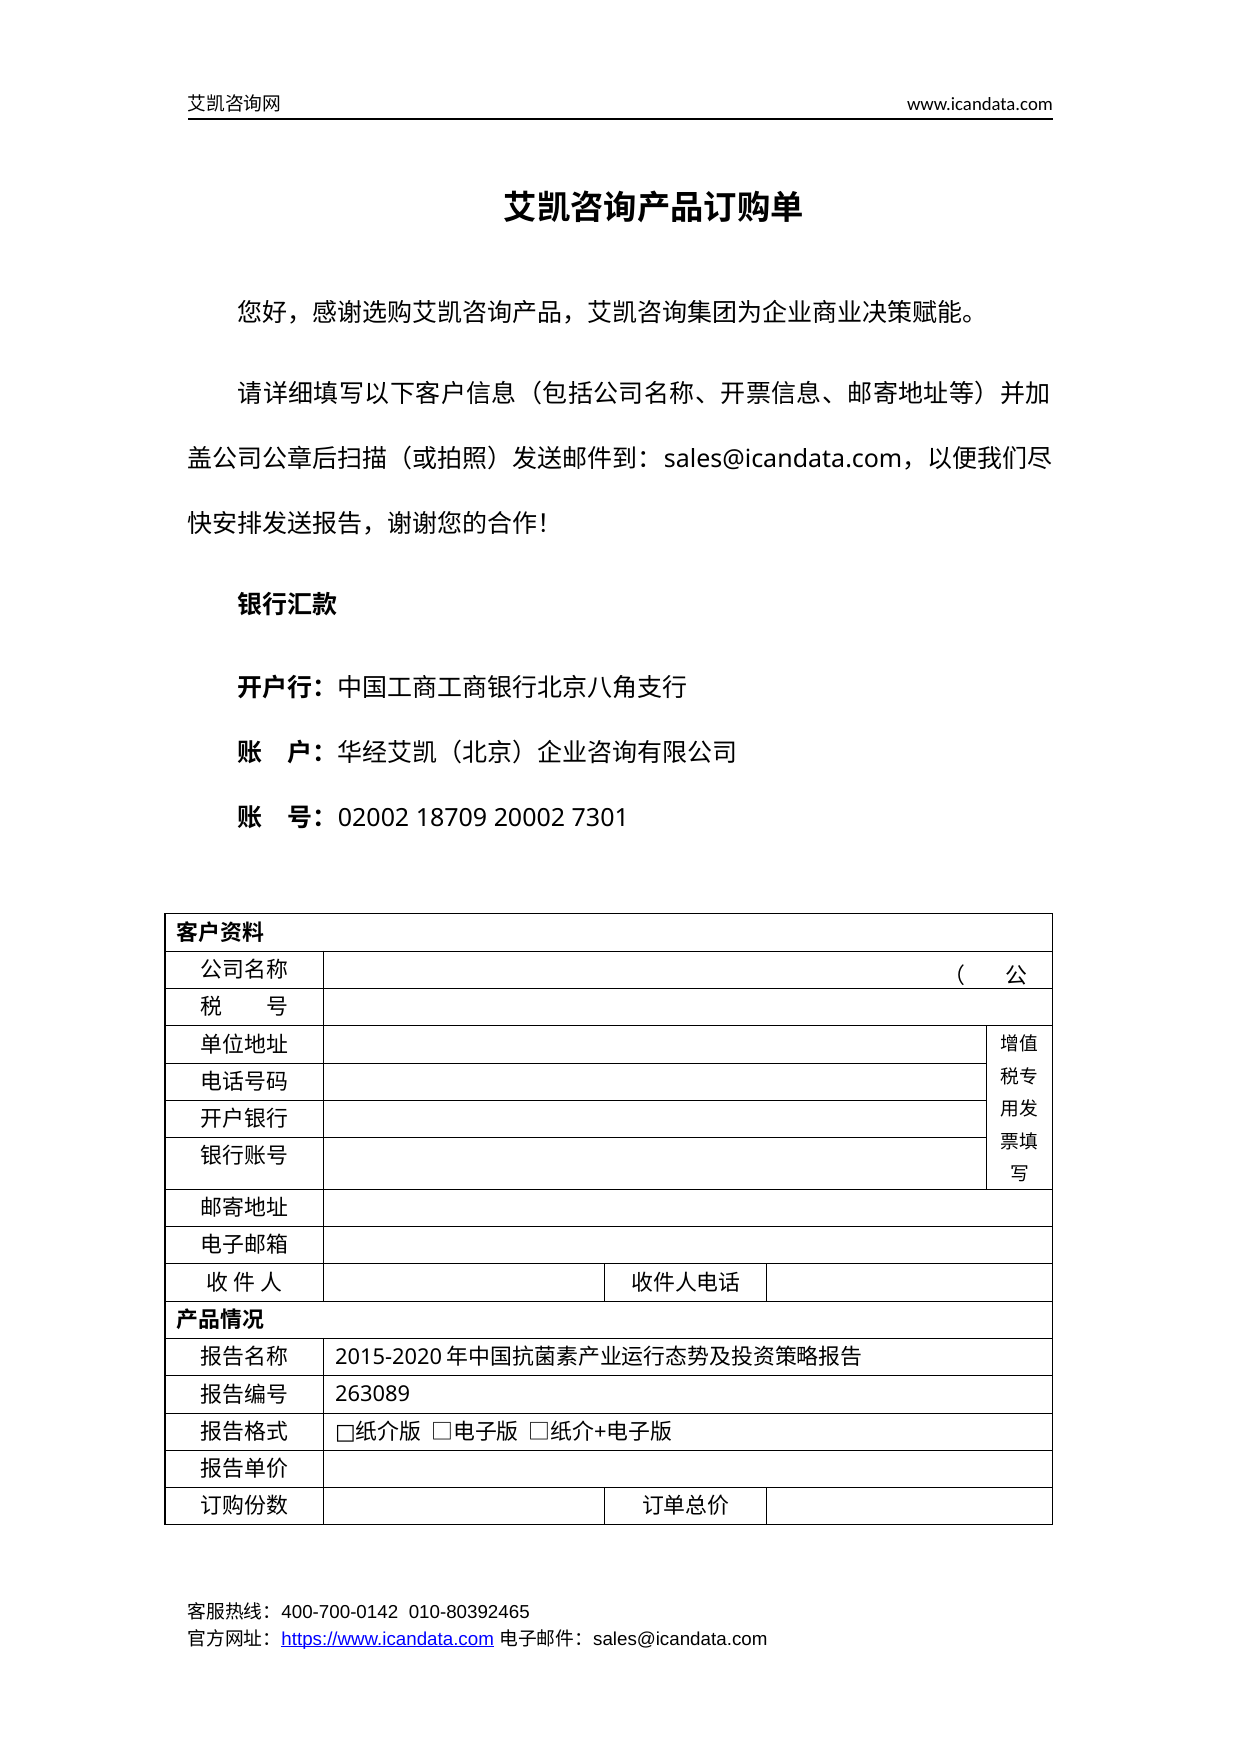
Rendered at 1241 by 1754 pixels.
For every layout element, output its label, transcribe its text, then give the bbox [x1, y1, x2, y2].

table_cell 开户银行 [166, 1101, 323, 1137]
text 账 号：02002 18709 20002 7301 [187, 783, 1053, 848]
table_cell [324, 1101, 986, 1137]
table_cell [324, 1451, 1052, 1487]
text 开户行：中国工商工商银行北京八角支行 [187, 653, 1053, 718]
table_cell 税 号 [166, 989, 323, 1025]
table_cell [324, 1064, 986, 1100]
table_cell 收件人电话 [605, 1264, 766, 1301]
table_cell [324, 989, 1052, 1025]
table_cell [324, 1264, 604, 1301]
table_cell □纸介版 □电子版 □纸介+电子版 [324, 1414, 1052, 1450]
table_cell [324, 1138, 986, 1189]
text 艾凯咨询产品订购单 [187, 172, 1053, 237]
text 银行汇款 [187, 570, 1053, 635]
table_header 客户资料 [166, 914, 1052, 951]
table_cell [767, 1264, 1052, 1301]
text 请详细填写以下客户信息（包括公司名称、开票信息、邮寄地址等）并加盖公司公章后扫描（或拍照）发送邮件到：sales@icandata.com，以便我们尽快安排发送报告，谢谢您的合作！ [187, 359, 1053, 554]
table_cell 电子邮箱 [166, 1227, 323, 1263]
table_cell 公司名称 [166, 952, 323, 988]
table_cell [324, 952, 1052, 988]
table_cell 增值税专用发票填写 [987, 1026, 1052, 1189]
table_cell 银行账号 [166, 1138, 323, 1189]
table_cell 2015-2020年中国抗菌素产业运行态势及投资策略报告 [324, 1339, 1052, 1375]
table_cell 订购份数 [166, 1488, 323, 1524]
text 账 户：华经艾凯（北京）企业咨询有限公司 [187, 718, 1053, 783]
table_cell 报告编号 [166, 1376, 323, 1412]
table_cell 产品情况 [166, 1302, 1052, 1338]
table_cell [324, 1227, 1052, 1263]
text 您好，感谢选购艾凯咨询产品，艾凯咨询集团为企业商业决策赋能。 [187, 278, 1053, 343]
table_cell 订单总价 [605, 1488, 766, 1524]
table_cell 单位地址 [166, 1026, 323, 1062]
table_cell 电话号码 [166, 1064, 323, 1100]
table_cell 报告单价 [166, 1451, 323, 1487]
table_cell 收 件 人 [166, 1264, 323, 1301]
table_cell [324, 1488, 604, 1524]
table_cell 263089 [324, 1376, 1052, 1412]
table_cell 报告名称 [166, 1339, 323, 1375]
table_cell [324, 1026, 986, 1062]
table_cell [324, 1190, 1052, 1226]
table_cell 邮寄地址 [166, 1190, 323, 1226]
table_cell 报告格式 [166, 1414, 323, 1450]
table_cell [767, 1488, 1052, 1524]
